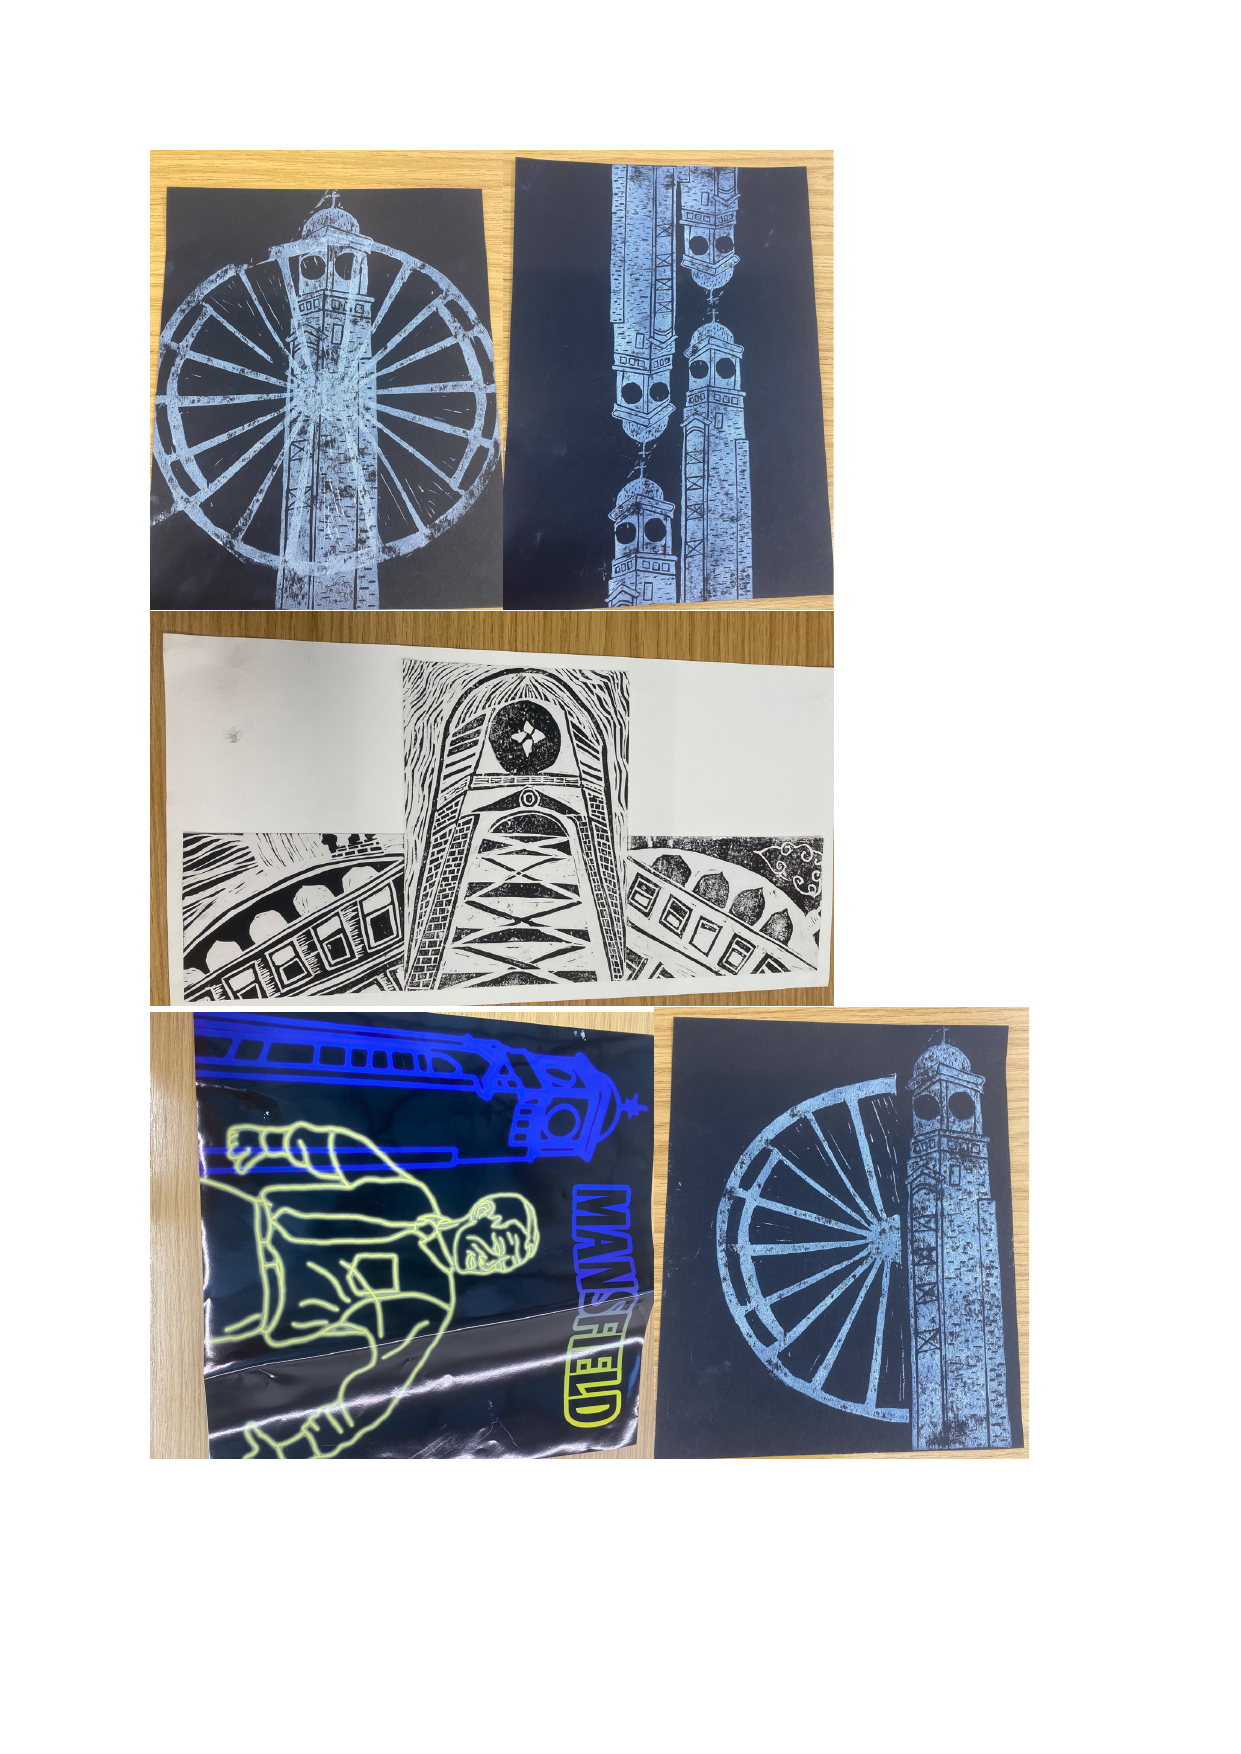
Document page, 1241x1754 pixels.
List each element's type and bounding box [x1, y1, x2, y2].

picture [150, 150, 834, 610]
picture [150, 1007, 1030, 1459]
picture [150, 611, 834, 1006]
